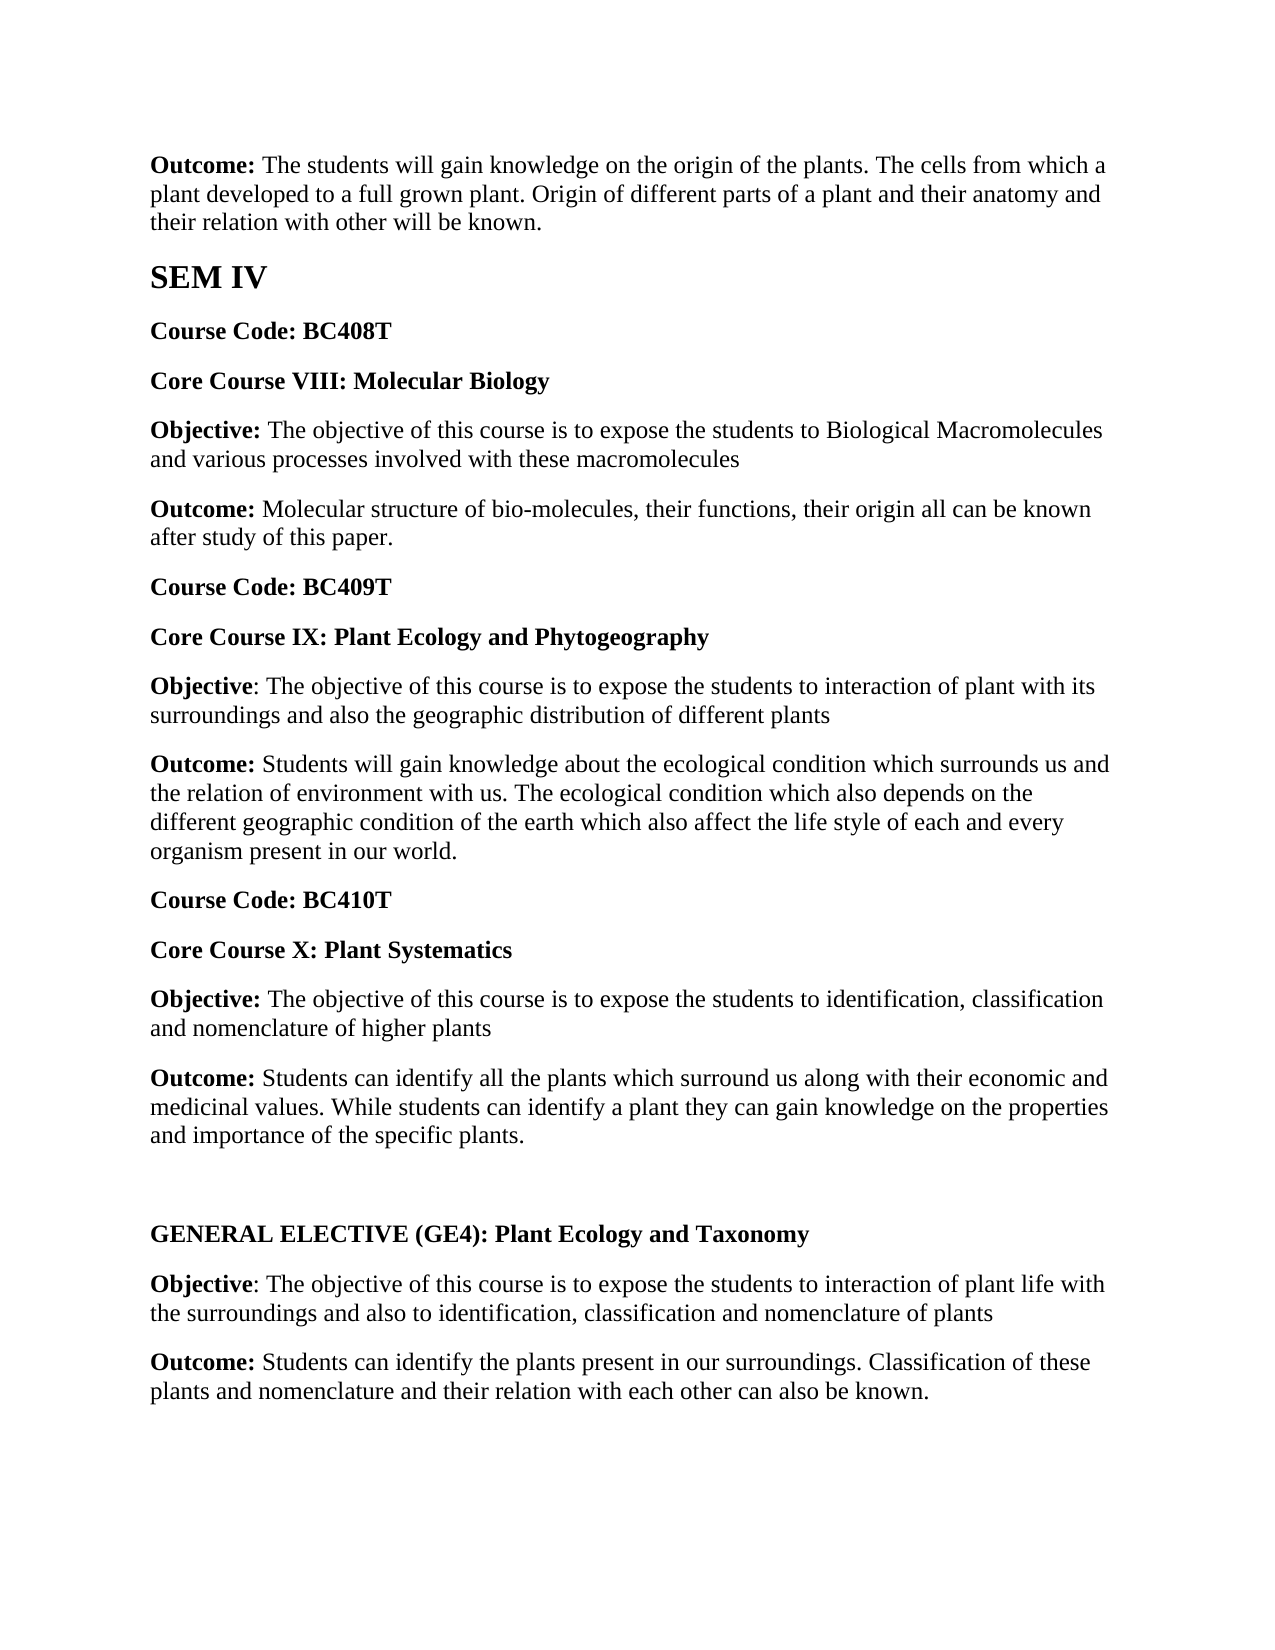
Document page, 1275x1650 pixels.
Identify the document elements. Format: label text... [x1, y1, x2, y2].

text Objective: The objective of this course is to expose the students to identification, classification and nomenclature of higher plants [150, 984, 1125, 1042]
text Core Course VIII: Molecular Biology [150, 366, 1125, 394]
text Course Code: BC408T [150, 316, 1125, 345]
text Outcome: Students will gain knowledge about the ecological condition which surrounds us and the relation of environment with us. The ecological condition which also depends on the different geographic condition of the earth which also affect the life style of each and every organism present in our world. [150, 749, 1125, 864]
text Core Course IX: Plant Ecology and Phytogeography [150, 622, 1125, 650]
text Course Code: BC409T [150, 572, 1125, 601]
text Core Course X: Plant Systematics [150, 935, 1125, 964]
text Objective: The objective of this course is to expose the students to interaction of plant life with the surroundings and also to identification, classification and nomenclature of plants [150, 1269, 1125, 1327]
text Outcome: Students can identify all the plants which surround us along with their economic and medicinal values. While students can identify a plant they can gain knowledge on the properties and importance of the specific plants. [150, 1063, 1125, 1149]
text Objective: The objective of this course is to expose the students to Biological Macromolecules and various processes involved with these macromolecules [150, 415, 1125, 473]
text Objective: The objective of this course is to expose the students to interaction of plant with its surroundings and also the geographic distribution of different plants [150, 671, 1125, 729]
text Course Code: BC410T [150, 885, 1125, 914]
text Outcome: Students can identify the plants present in our surroundings. Classification of these plants and nomenclature and their relation with each other can also be known. [150, 1347, 1125, 1405]
text Outcome: The students will gain knowledge on the origin of the plants. The cells from which a plant developed to a full grown plant. Origin of different parts of a plant and their anatomy and their relation with other will be known. [150, 150, 1125, 236]
text GENERAL ELECTIVE (GE4): Plant Ecology and Taxonomy [150, 1219, 1125, 1248]
text SEM IV [150, 257, 1125, 295]
text Outcome: Molecular structure of bio-molecules, their functions, their origin all can be known after study of this paper. [150, 494, 1125, 551]
